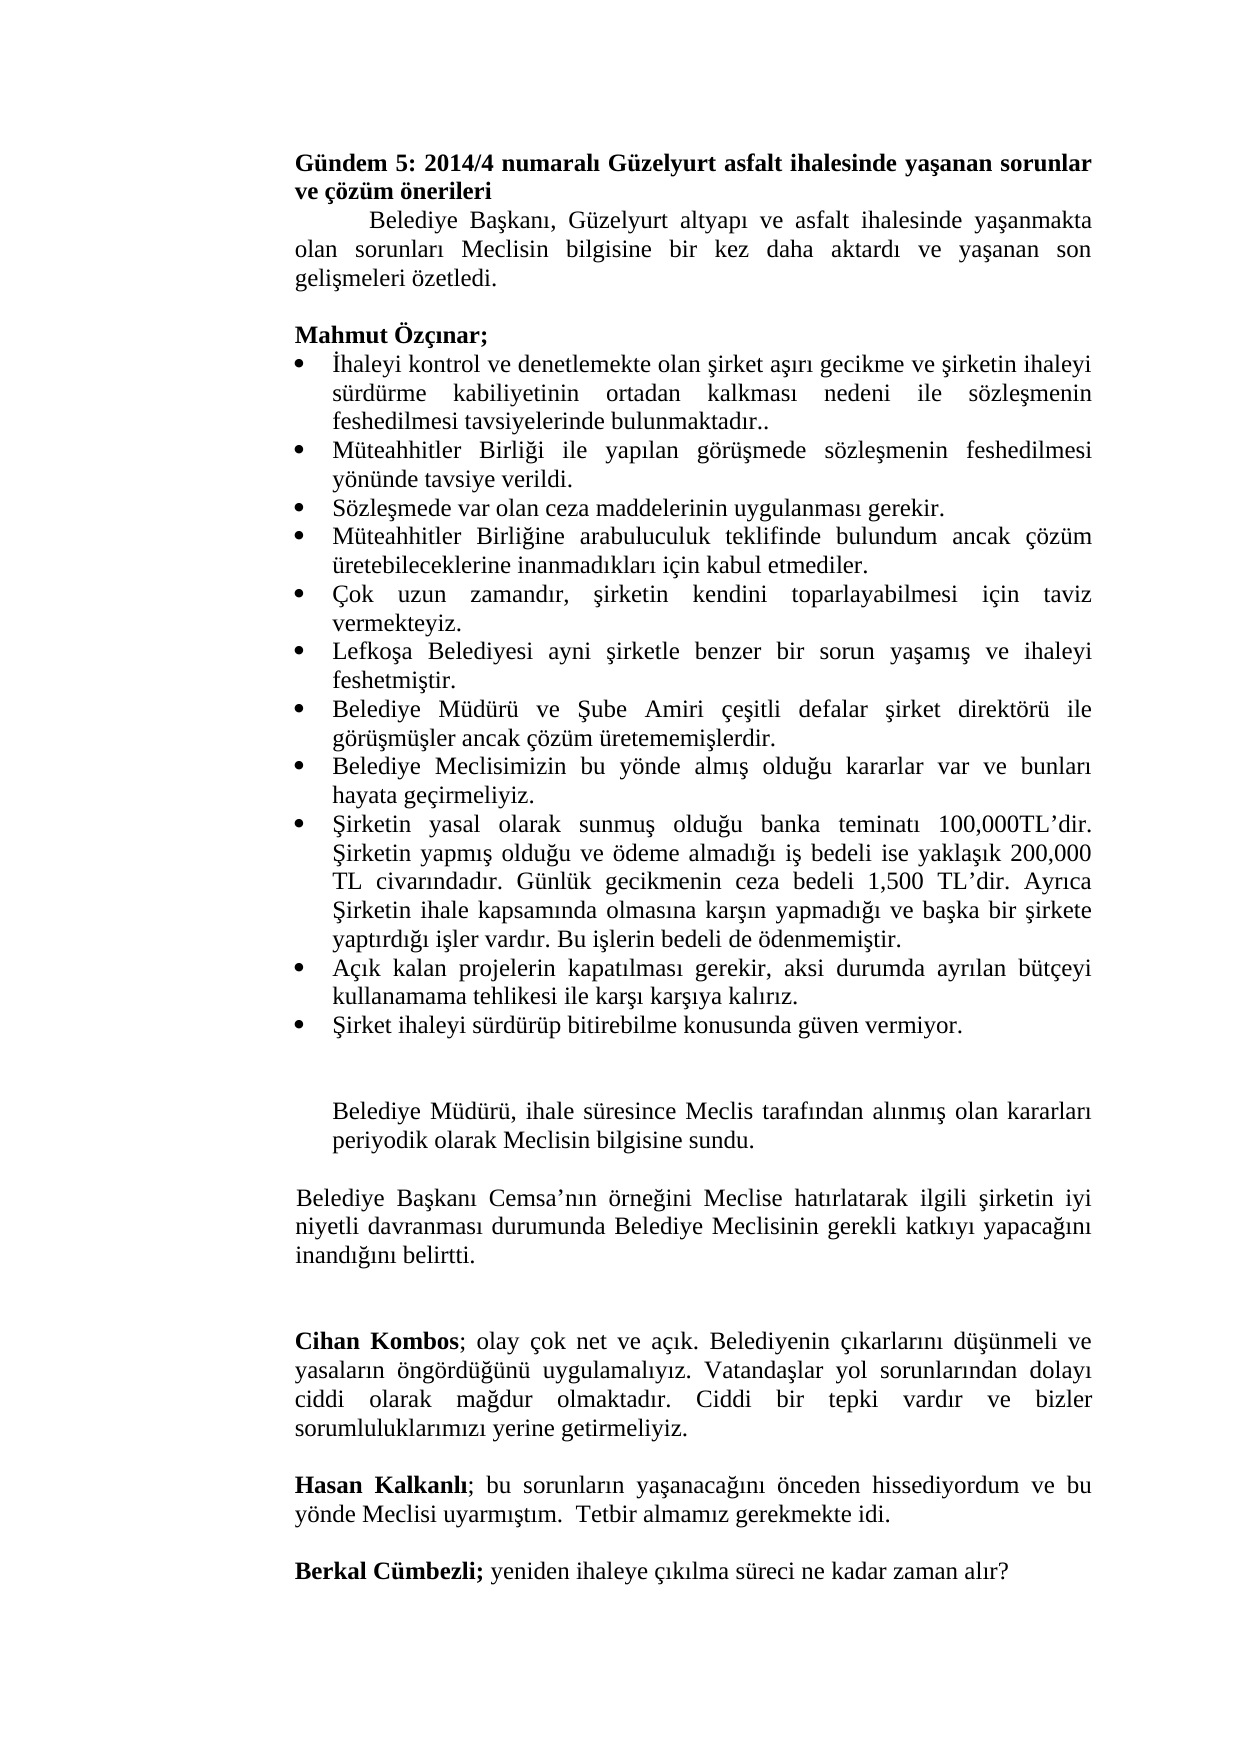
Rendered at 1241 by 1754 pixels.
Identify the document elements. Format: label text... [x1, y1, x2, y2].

text Hasan Kalkanlı; bu sorunların yaşanacağını önceden hissediyordum ve bu yönde Meclisi uyarmıştım. Tetbir almamız gerekmekte idi. [148, 1470, 1093, 1528]
list Şirketin yasal olarak sunmuş olduğu banka teminatı 100,000TL’dir. Şirketin yapmış olduğu ve ödeme almadığı iş bedeli ise yaklaşık 200,000 TL civarındadır. Günlük gecikmenin ceza bedeli 1,500 TL’dir. Ayrıca Şirketin ihale kapsamında olmasına karşın yapmadığı ve başka bir şirkete yaptırdığı işler vardır. Bu işlerin bedeli de ödenmemiştir. [294, 809, 1093, 953]
text Belediye Başkanı, Güzelyurt altyapı ve asfalt ihalesinde yaşanmakta olan sorunları Meclisin bilgisine bir kez daha aktardı ve yaşanan son gelişmeleri özetledi. [148, 205, 1093, 291]
list İhaleyi kontrol ve denetlemekte olan şirket aşırı gecikme ve şirketin ihaleyi sürdürme kabiliyetinin ortadan kalkması nedeni ile sözleşmenin feshedilmesi tavsiyelerinde bulunmaktadır.. [294, 349, 1093, 435]
list Lefkoşa Belediyesi ayni şirketle benzer bir sorun yaşamış ve ihaleyi feshetmiştir. [294, 636, 1093, 694]
list Müteahhitler Birliğine arabuluculuk teklifinde bulundum ancak çözüm üretebileceklerine inanmadıkları için kabul etmediler. [294, 521, 1093, 579]
text Gündem 5: 2014/4 numaralı Güzelyurt asfalt ihalesinde yaşanan sorunlar ve çözüm önerileri [148, 148, 1093, 205]
list Belediye Müdürü ve Şube Amiri çeşitli defalar şirket direktörü ile görüşmüşler ancak çözüm üretememişlerdir. [294, 694, 1093, 751]
list Belediye Müdürü, ihale süresince Meclis tarafından alınmış olan kararları periyodik olarak Meclisin bilgisine sundu. [332, 1096, 1093, 1154]
text Berkal Cümbezli; yeniden ihaleye çıkılma süreci ne kadar zaman alır? [148, 1556, 1093, 1585]
list Çok uzun zamandır, şirketin kendini toparlayabilmesi için taviz vermekteyiz. [294, 579, 1093, 636]
list Şirket ihaleyi sürdürüp bitirebilme konusunda güven vermiyor. [294, 1010, 1093, 1039]
list Müteahhitler Birliği ile yapılan görüşmede sözleşmenin feshedilmesi yönünde tavsiye verildi. [294, 435, 1093, 493]
text Mahmut Özçınar; [148, 320, 1093, 349]
list Belediye Meclisimizin bu yönde almış olduğu kararlar var ve bunları hayata geçirmeliyiz. [294, 751, 1093, 809]
list Sözleşmede var olan ceza maddelerinin uygulanması gerekir. [294, 493, 1093, 521]
list Açık kalan projelerin kapatılması gerekir, aksi durumda ayrılan bütçeyi kullanamama tehlikesi ile karşı karşıya kalırız. [294, 953, 1093, 1010]
text Belediye Başkanı Cemsa’nın örneğini Meclise hatırlatarak ilgili şirketin iyi niyetli davranması durumunda Belediye Meclisinin gerekli katkıyı yapacağını inandığını belirtti. [295, 1183, 1093, 1269]
text Cihan Kombos; olay çok net ve açık. Belediyenin çıkarlarını düşünmeli ve yasaların öngördüğünü uygulamalıyız. Vatandaşlar yol sorunlarından dolayı ciddi olarak mağdur olmaktadır. Ciddi bir tepki vardır ve bizler sorumluluklarımızı yerine getirmeliyiz. [148, 1326, 1093, 1441]
